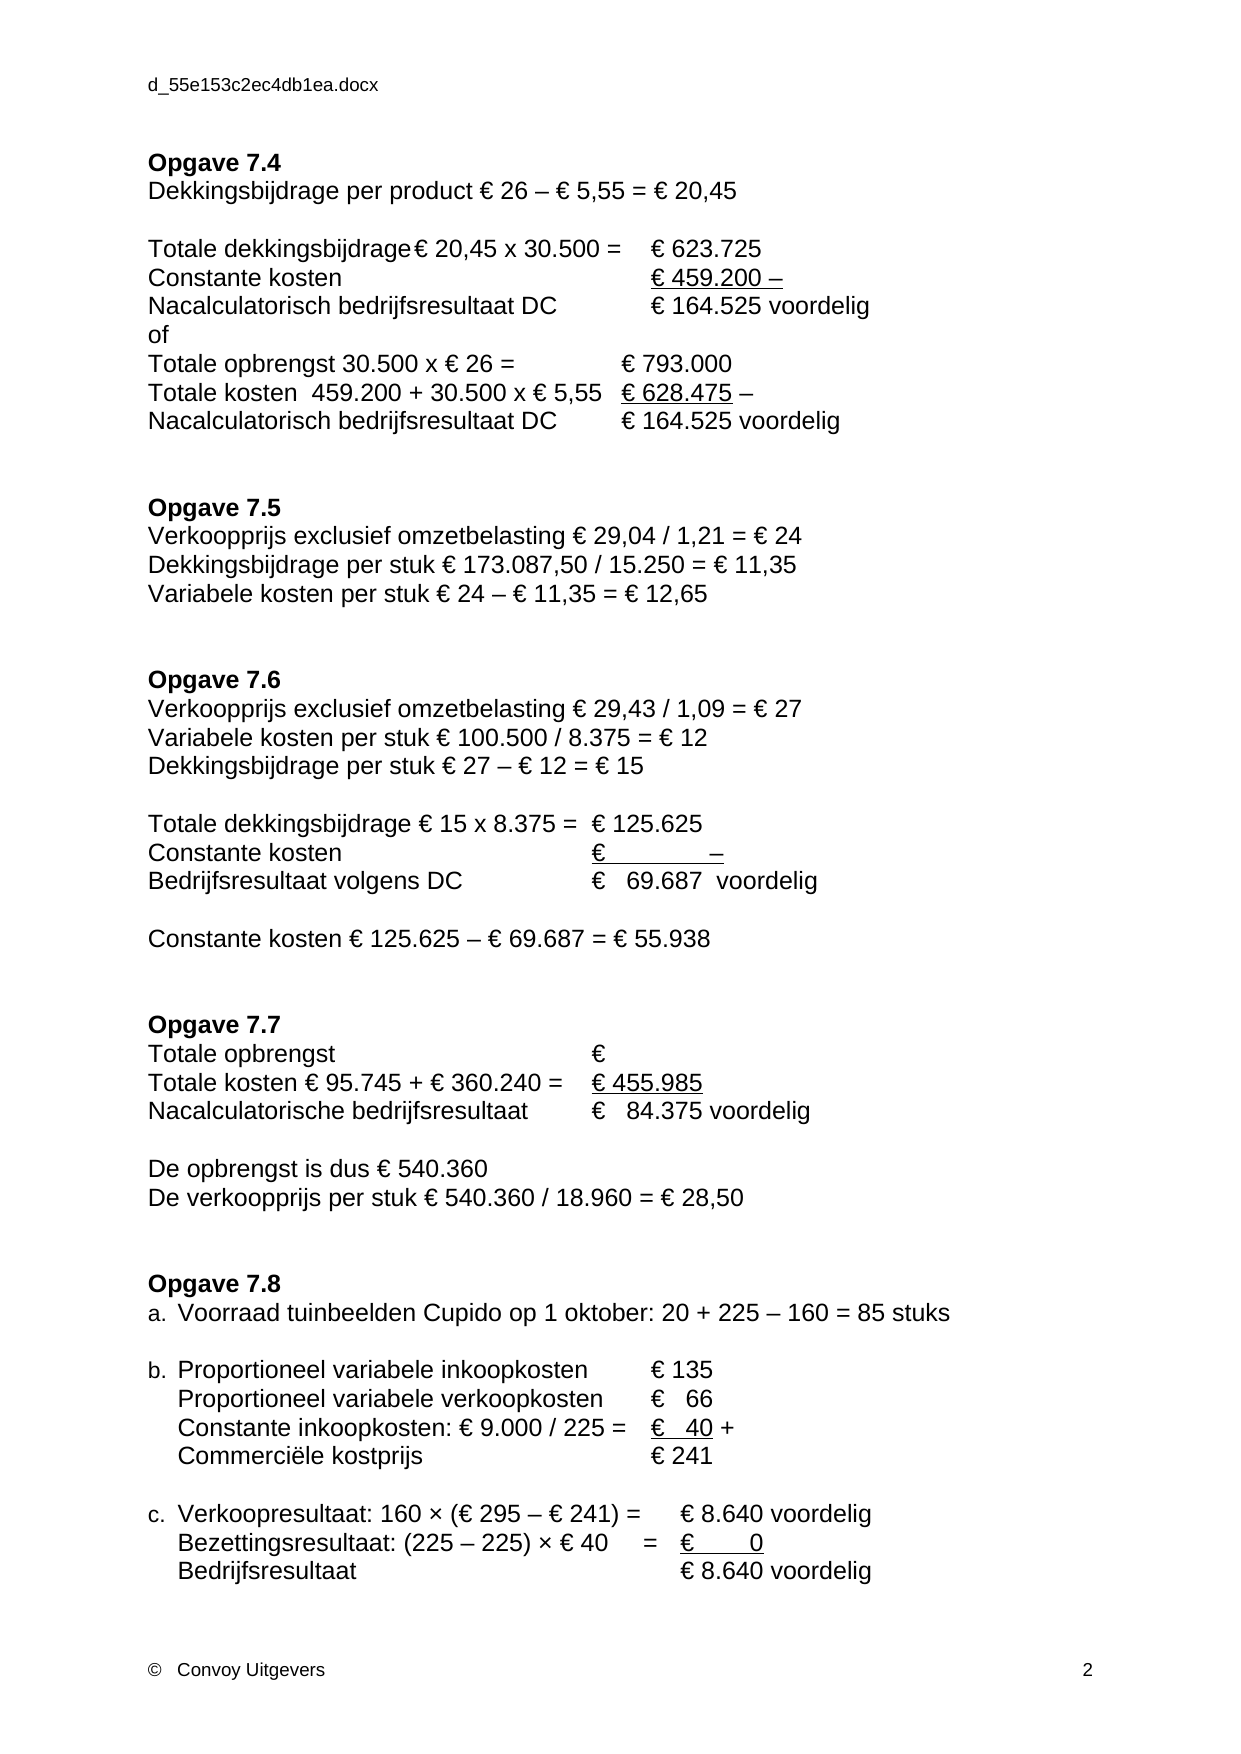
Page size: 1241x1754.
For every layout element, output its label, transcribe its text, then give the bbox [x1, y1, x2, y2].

text Verkoopprijs exclusief omzetbelasting € 29,43 / 1,09 = € 27 [148, 694, 1093, 723]
text Nacalculatorische bedrijfsresultaat € 84.375 voordelig [148, 1096, 1093, 1125]
text Opgave 7.7 [148, 1010, 1093, 1039]
text Totale opbrengst 30.500 x € 26 = € 793.000 [148, 349, 1093, 378]
text Opgave 7.8 [148, 1269, 1093, 1298]
text Proportioneel variabele verkoopkosten € 66 [148, 1384, 1093, 1413]
list Verkoopresultaat: 160 × (€ 295 – € 241) = € 8.640 voordelig [148, 1499, 1093, 1528]
text Constante kosten € 459.200 – [148, 263, 1093, 291]
text Totale dekkingsbijdrage € 20,45 x 30.500 = € 623.725 [148, 234, 1093, 263]
text Commerciële kostprijs € 241 [148, 1441, 1093, 1470]
text Totale kosten 459.200 + 30.500 x € 5,55 € 628.475 – [148, 378, 1093, 406]
text Constante kosten € – [148, 838, 1093, 866]
text Totale opbrengst € [148, 1039, 1093, 1068]
text Opgave 7.4 [148, 148, 1093, 176]
text De opbrengst is dus € 540.360 [148, 1154, 1093, 1183]
text Nacalculatorisch bedrijfsresultaat DC € 164.525 voordelig [148, 291, 1093, 320]
text De verkoopprijs per stuk € 540.360 / 18.960 = € 28,50 [148, 1183, 1093, 1211]
text Totale kosten € 95.745 + € 360.240 = € 455.985 [148, 1068, 1093, 1096]
text Constante kosten € 125.625 – € 69.687 = € 55.938 [148, 924, 1093, 953]
text Bezettingsresultaat: (225 – 225) × € 40 = € 0 [148, 1528, 1093, 1556]
text Bedrijfsresultaat volgens DC € 69.687 voordelig [148, 866, 1093, 895]
text Variabele kosten per stuk € 100.500 / 8.375 = € 12 [148, 723, 1093, 751]
text Bedrijfsresultaat € 8.640 voordelig [148, 1556, 1093, 1585]
text Dekkingsbijdrage per stuk € 27 – € 12 = € 15 [148, 751, 1093, 780]
text Variabele kosten per stuk € 24 – € 11,35 = € 12,65 [148, 579, 1093, 608]
list Voorraad tuinbeelden Cupido op 1 oktober: 20 + 225 – 160 = 85 stuks [148, 1298, 1093, 1326]
text Opgave 7.6 [148, 665, 1093, 694]
text Verkoopprijs exclusief omzetbelasting € 29,04 / 1,21 = € 24 [148, 521, 1093, 550]
text Dekkingsbijdrage per product € 26 – € 5,55 = € 20,45 [148, 176, 1093, 205]
text Constante inkoopkosten: € 9.000 / 225 = € 40 + [148, 1413, 1093, 1441]
list Proportioneel variabele inkoopkosten € 135 [148, 1355, 1093, 1384]
text Dekkingsbijdrage per stuk € 173.087,50 / 15.250 = € 11,35 [148, 550, 1093, 579]
text of [148, 320, 1093, 349]
text Opgave 7.5 [148, 493, 1093, 521]
text Totale dekkingsbijdrage € 15 x 8.375 = € 125.625 [148, 809, 1093, 838]
text Nacalculatorisch bedrijfsresultaat DC € 164.525 voordelig [148, 406, 1093, 435]
